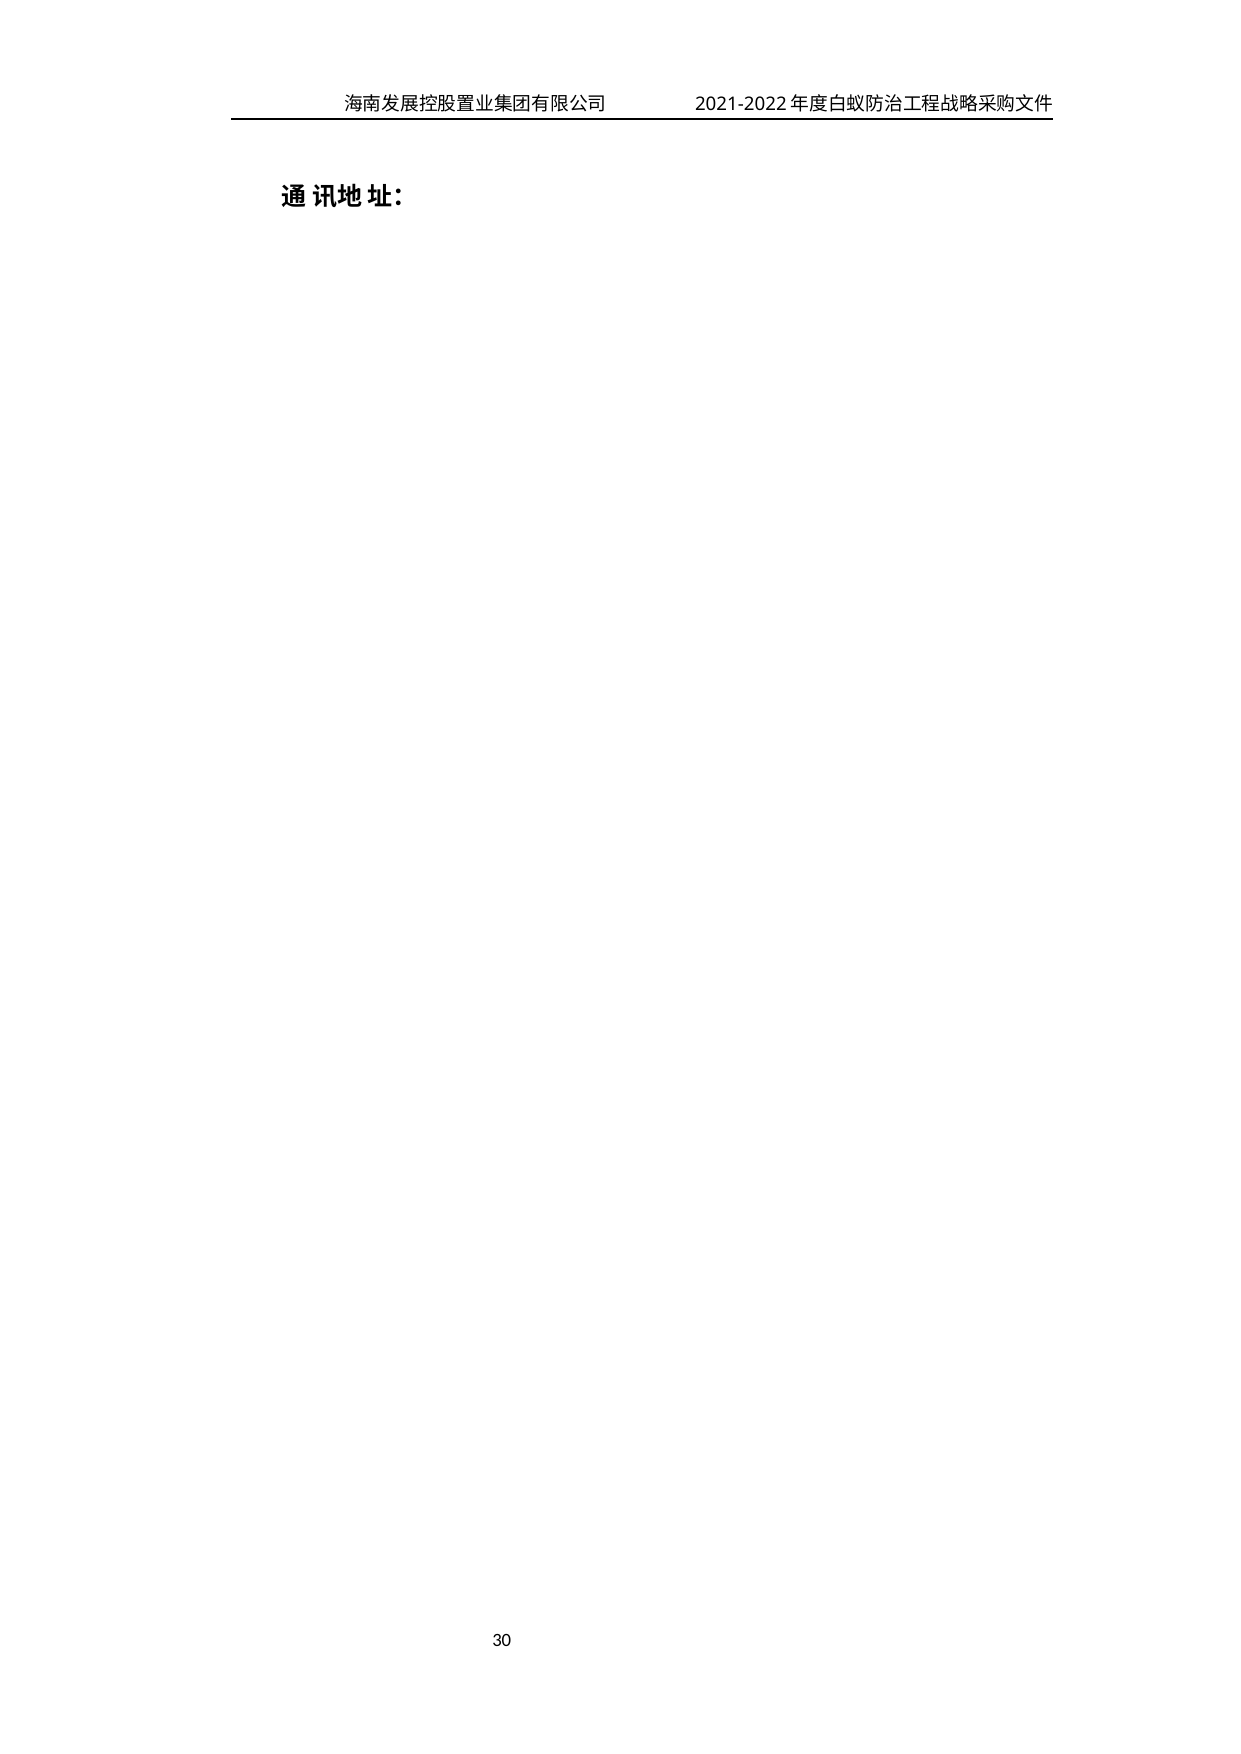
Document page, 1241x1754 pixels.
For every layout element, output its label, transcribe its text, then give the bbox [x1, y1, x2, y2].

text 通 讯地 址： [231, 162, 1053, 227]
